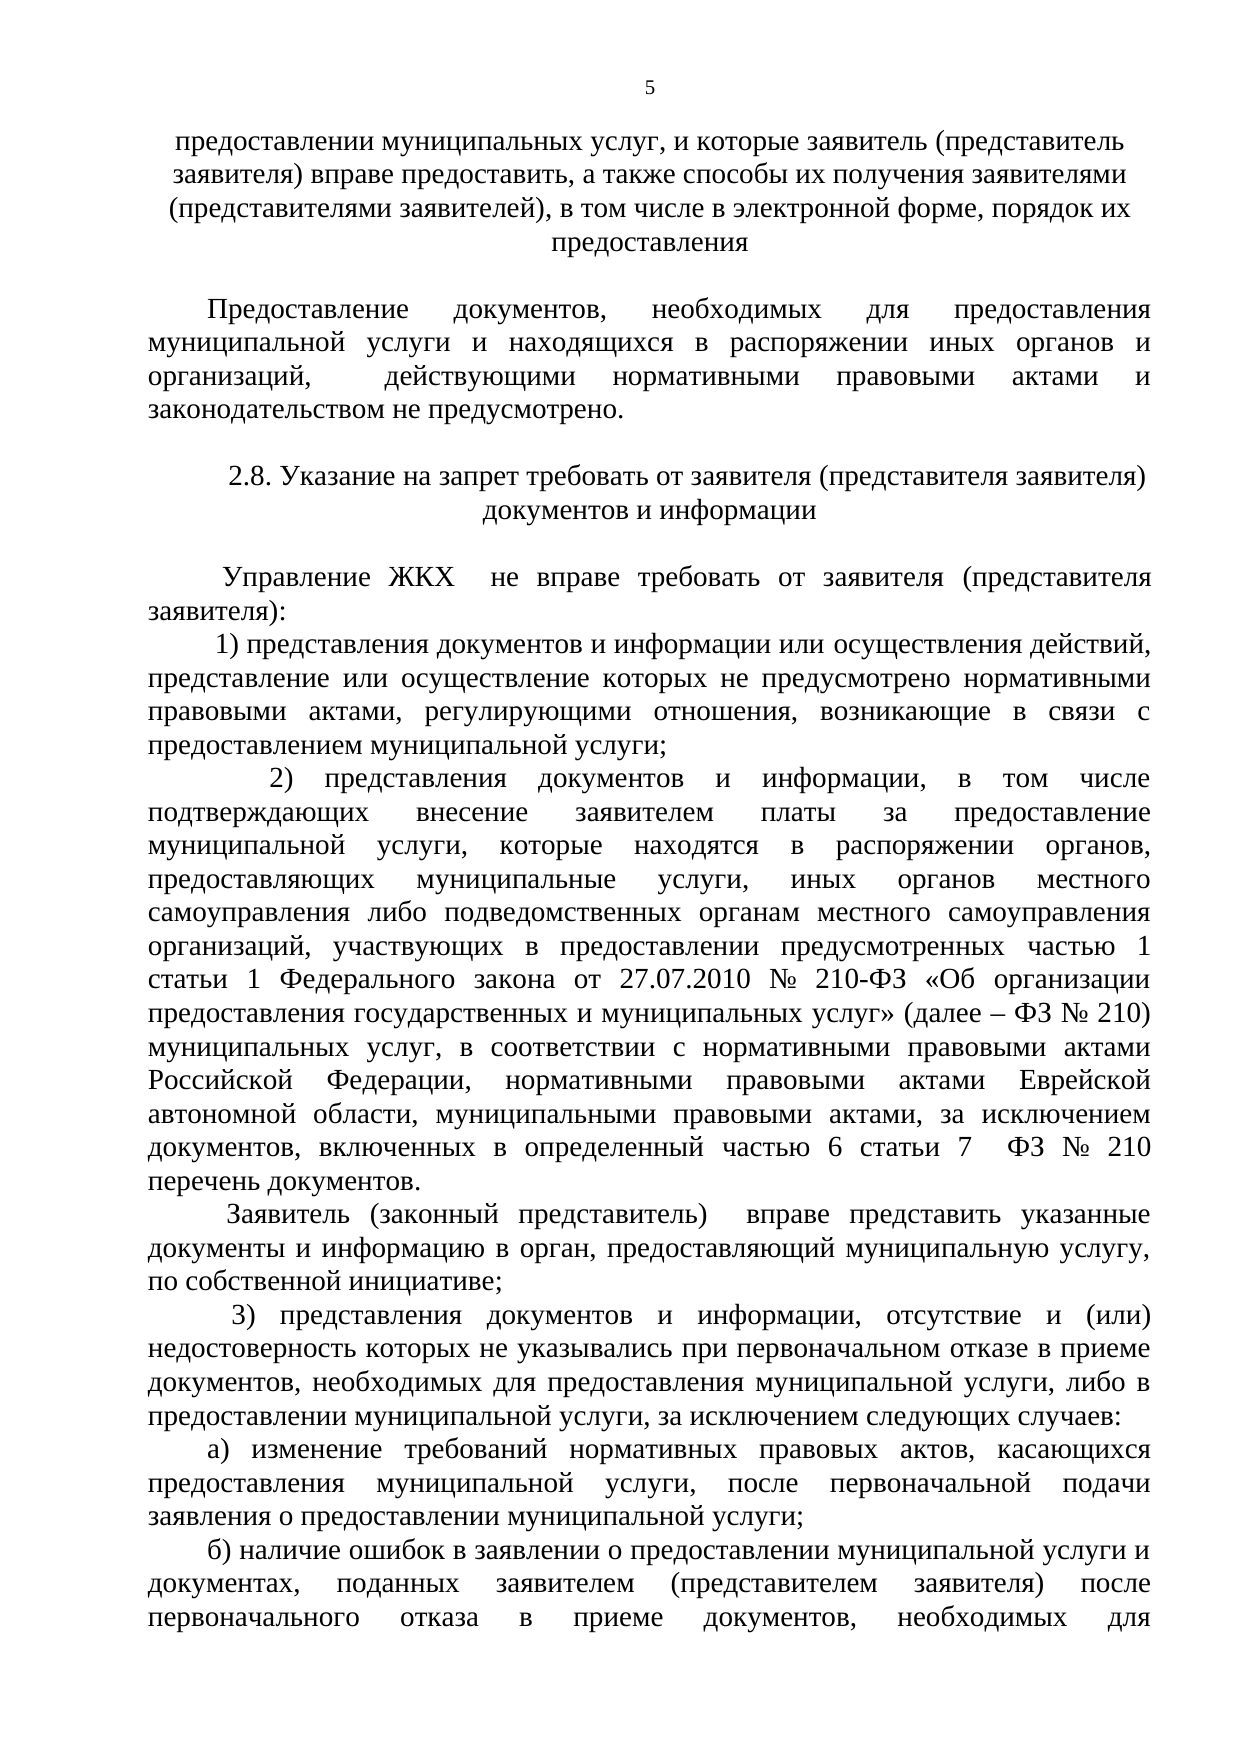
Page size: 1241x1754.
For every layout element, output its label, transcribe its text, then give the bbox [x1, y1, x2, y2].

text 1) представления документов и информации или осуществления действий, представление или осуществление которых не предусмотрено нормативными правовыми актами, регулирующими отношения, возникающие в связи с предоставлением муниципальной услуги; [148, 626, 1152, 760]
text Заявитель (законный представитель) вправе представить указанные документы и информацию в орган, предоставляющий муниципальную услугу, по собственной инициативе; [148, 1196, 1152, 1297]
text 2) представления документов и информации, в том числе подтверждающих внесение заявителем платы за предоставление муниципальной услуги, которые находятся в распоряжении органов, предоставляющих муниципальные услуги, иных органов местного самоуправления либо подведомственных органам местного самоуправления организаций, участвующих в предоставлении предусмотренных частью 1 статьи 1 Федерального закона от 27.07.2010 № 210-ФЗ «Об организации предоставления государственных и муниципальных услуг» (далее – ФЗ № 210) муниципальных услуг, в соответствии с нормативными правовыми актами Российской Федерации, нормативными правовыми актами Еврейской автономной области, муниципальными правовыми актами, за исключением документов, включенных в определенный частью 6 статьи 7 ФЗ № 210 перечень документов. [148, 760, 1152, 1196]
text Управление ЖКХ не вправе требовать от заявителя (представителя заявителя): [148, 559, 1152, 626]
text 2.8. Указание на запрет требовать от заявителя (представителя заявителя) документов и информации [148, 458, 1152, 526]
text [148, 123, 1152, 257]
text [148, 1532, 1152, 1632]
text Предоставление документов, необходимых для предоставления муниципальной услуги и находящихся в распоряжении иных органов и организаций, действующими нормативными правовыми актами и законодательством не предусмотрено. [148, 291, 1152, 425]
text 3) представления документов и информации, отсутствие и (или) недостоверность которых не указывались при первоначальном отказе в приеме документов, необходимых для предоставления муниципальной услуги, либо в предоставлении муниципальной услуги, за исключением следующих случаев: [148, 1297, 1152, 1431]
text а) изменение требований нормативных правовых актов, касающихся предоставления муниципальной услуги, после первоначальной подачи заявления о предоставлении муниципальной услуги; [148, 1431, 1152, 1532]
